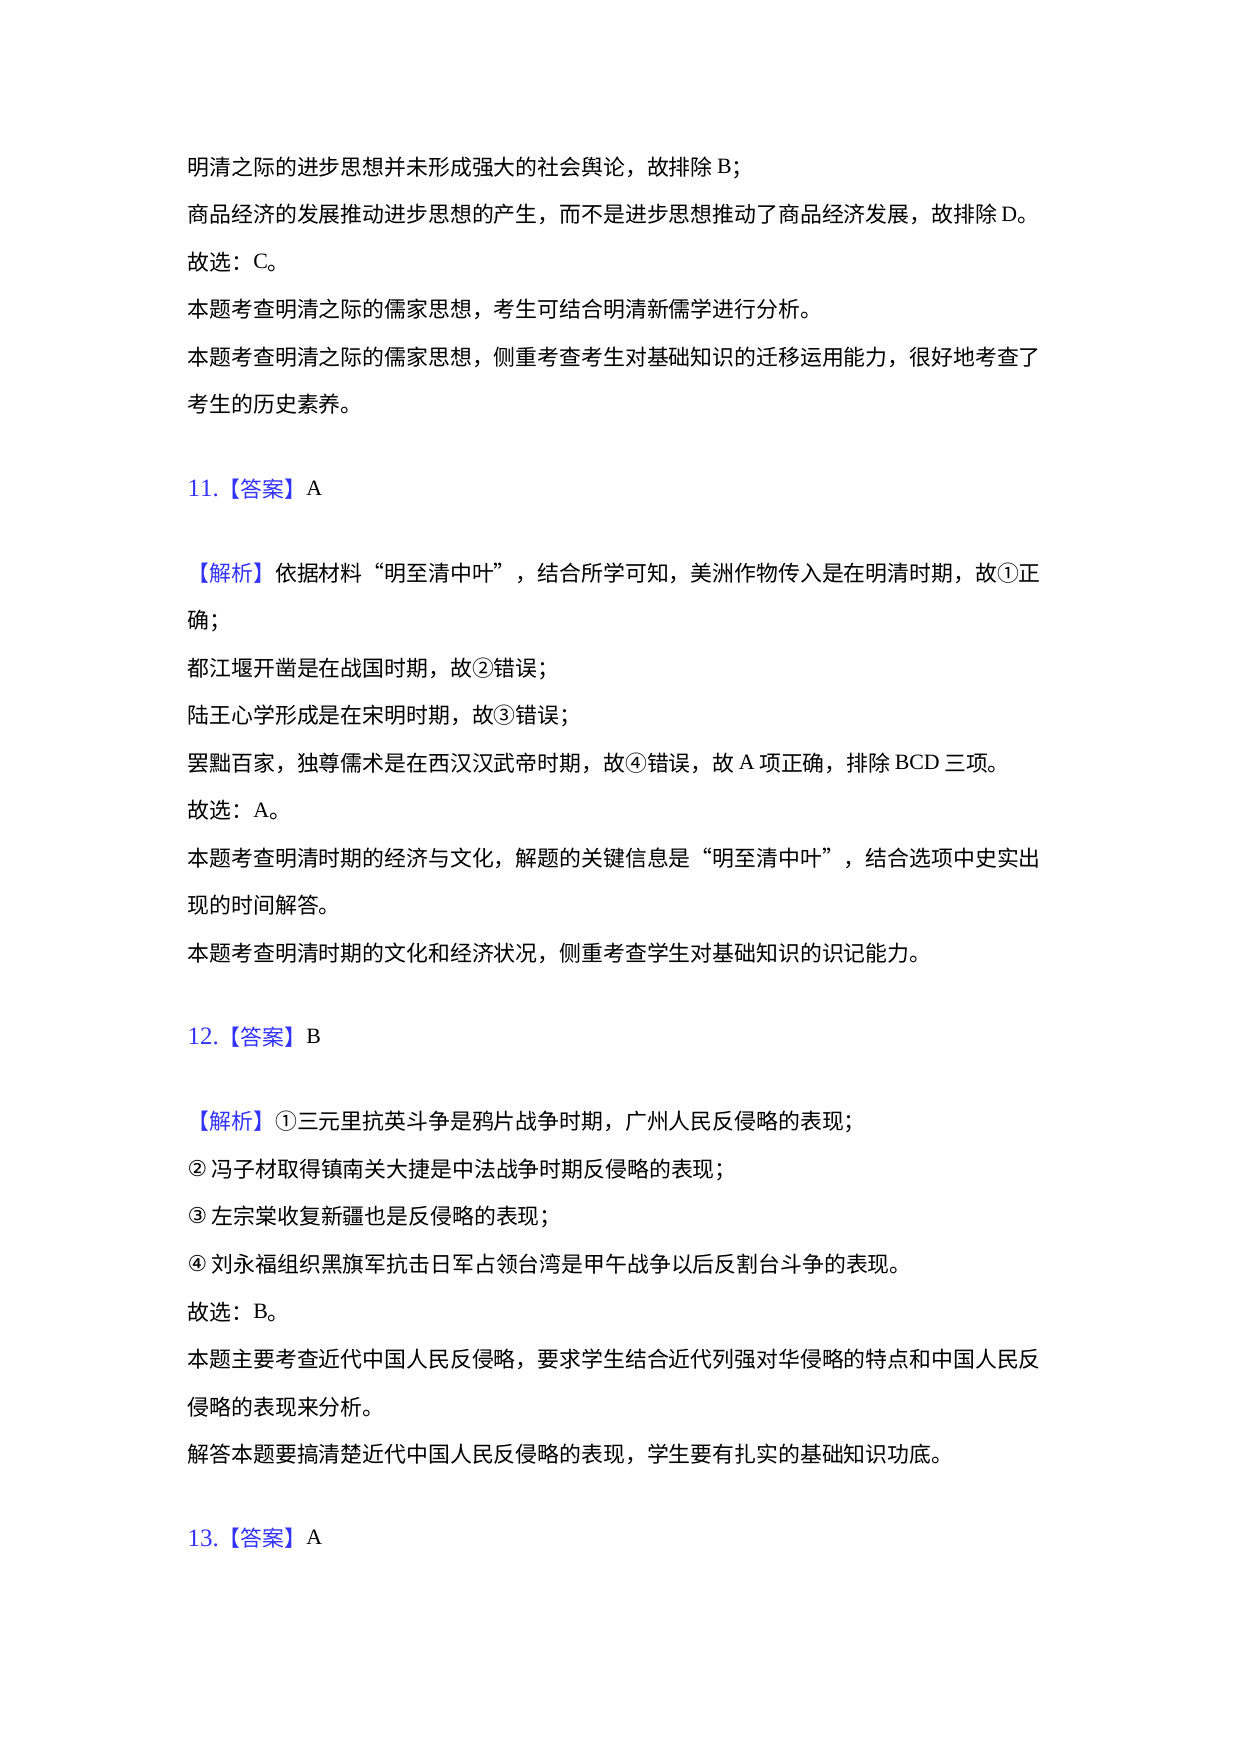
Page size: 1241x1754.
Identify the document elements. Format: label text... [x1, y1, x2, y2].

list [187, 150, 1053, 458]
list 13.【答案】A [187, 1521, 1053, 1592]
list 11.【答案】A [187, 472, 1053, 543]
list 【解析】①三元里抗英斗争是鸦片战争时期，广州人民反侵略的表现； ②冯子材取得镇南关大捷是中法战争时期反侵略的表现； ③左宗棠收复新疆也是反侵略的表现； ④刘永福组织黑旗军抗击日军占领台湾是甲午战争以后反割台斗争的表现。 故选：B。 本题主要考查近代中国人民反侵略，要求学生结合近代列强对华侵略的特点和中国人民反侵略的表现来分析。 解答本题要搞清楚近代中国人民反侵略的表现，学生要有扎实的基础知识功底。 [187, 1104, 1053, 1508]
list 【解析】依据材料“明至清中叶”，结合所学可知，美洲作物传入是在明清时期，故①正确； 都江堰开凿是在战国时期，故②错误； 陆王心学形成是在宋明时期，故③错误； 罢黜百家，独尊儒术是在西汉汉武帝时期，故④错误，故A项正确，排除BCD三项。 故选：A。 本题考查明清时期的经济与文化，解题的关键信息是“明至清中叶”，结合选项中史实出现的时间解答。 本题考查明清时期的文化和经济状况，侧重考查学生对基础知识的识记能力。 [187, 556, 1053, 1007]
list 12.【答案】B [187, 1020, 1053, 1091]
